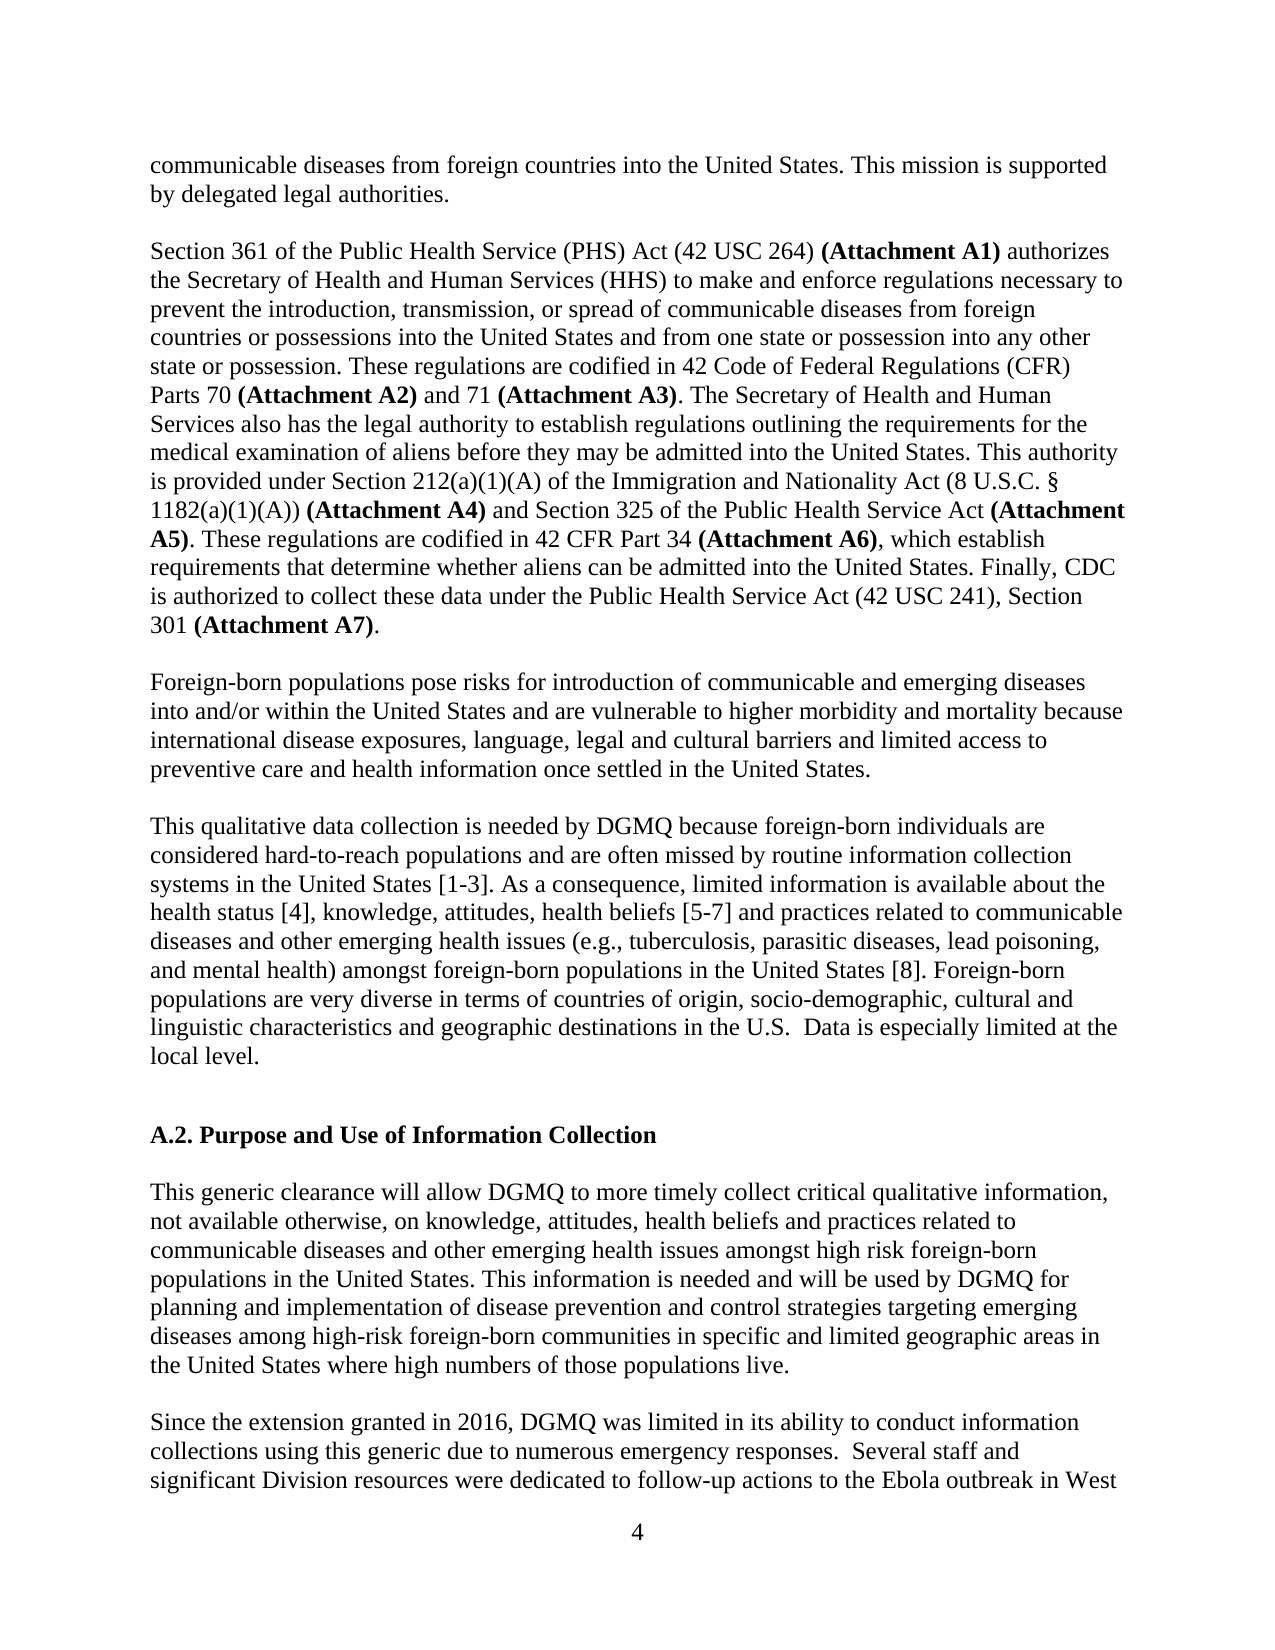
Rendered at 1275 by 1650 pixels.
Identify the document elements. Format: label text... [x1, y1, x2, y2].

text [150, 150, 1125, 207]
text This generic clearance will allow DGMQ to more timely collect critical qualitative information, not available otherwise, on knowledge, attitudes, health beliefs and practices related to communicable diseases and other emerging health issues amongst high risk foreign-born populations in the United States. This information is needed and will be used by DGMQ for planning and implementation of disease prevention and control strategies targeting emerging diseases among high-risk foreign-born communities in specific and limited geographic areas in the United States where high numbers of those populations live. [150, 1177, 1125, 1379]
text Foreign-born populations pose risks for introduction of communicable and emerging diseases into and/or within the United States and are vulnerable to higher morbidity and mortality because international disease exposures, language, legal and cultural barriers and limited access to preventive care and health information once settled in the United States. [150, 667, 1125, 782]
subtitle A.2. Purpose and Use of Information Collection [150, 1120, 1125, 1149]
text This qualitative data collection is needed by DGMQ because foreign-born individuals are considered hard-to-reach populations and are often missed by routine information collection systems in the United States [1-3]. As a consequence, limited information is available about the health status [4], knowledge, attitudes, health beliefs [5-7] and practices related to communicable diseases and other emerging health issues (e.g., tuberculosis, parasitic diseases, lead poisoning, and mental health) amongst foreign-born populations in the United States [8]. Foreign-born populations are very diverse in terms of countries of origin, socio-demographic, cultural and linguistic characteristics and geographic destinations in the U.S. Data is especially limited at the local level. [150, 811, 1125, 1070]
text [150, 1407, 1125, 1494]
text Section 361 of the Public Health Service (PHS) Act (42 USC 264) (Attachment A1) authorizes the Secretary of Health and Human Services (HHS) to make and enforce regulations necessary to prevent the introduction, transmission, or spread of communicable diseases from foreign countries or possessions into the United States and from one state or possession into any other state or possession. These regulations are codified in 42 Code of Federal Regulations (CFR) Parts 70 (Attachment A2) and 71 (Attachment A3). The Secretary of Health and Human Services also has the legal authority to establish regulations outlining the requirements for the medical examination of aliens before they may be admitted into the United States. This authority is provided under Section 212(a)(1)(A) of the Immigration and Nationality Act (8 U.S.C. § 1182(a)(1)(A)) (Attachment A4) and Section 325 of the Public Health Service Act (Attachment A5). These regulations are codified in 42 CFR Part 34 (Attachment A6), which establish requirements that determine whether aliens can be admitted into the United States. Finally, CDC is authorized to collect these data under the Public Health Service Act (42 USC 241), Section 301 (Attachment A7). [150, 236, 1125, 639]
